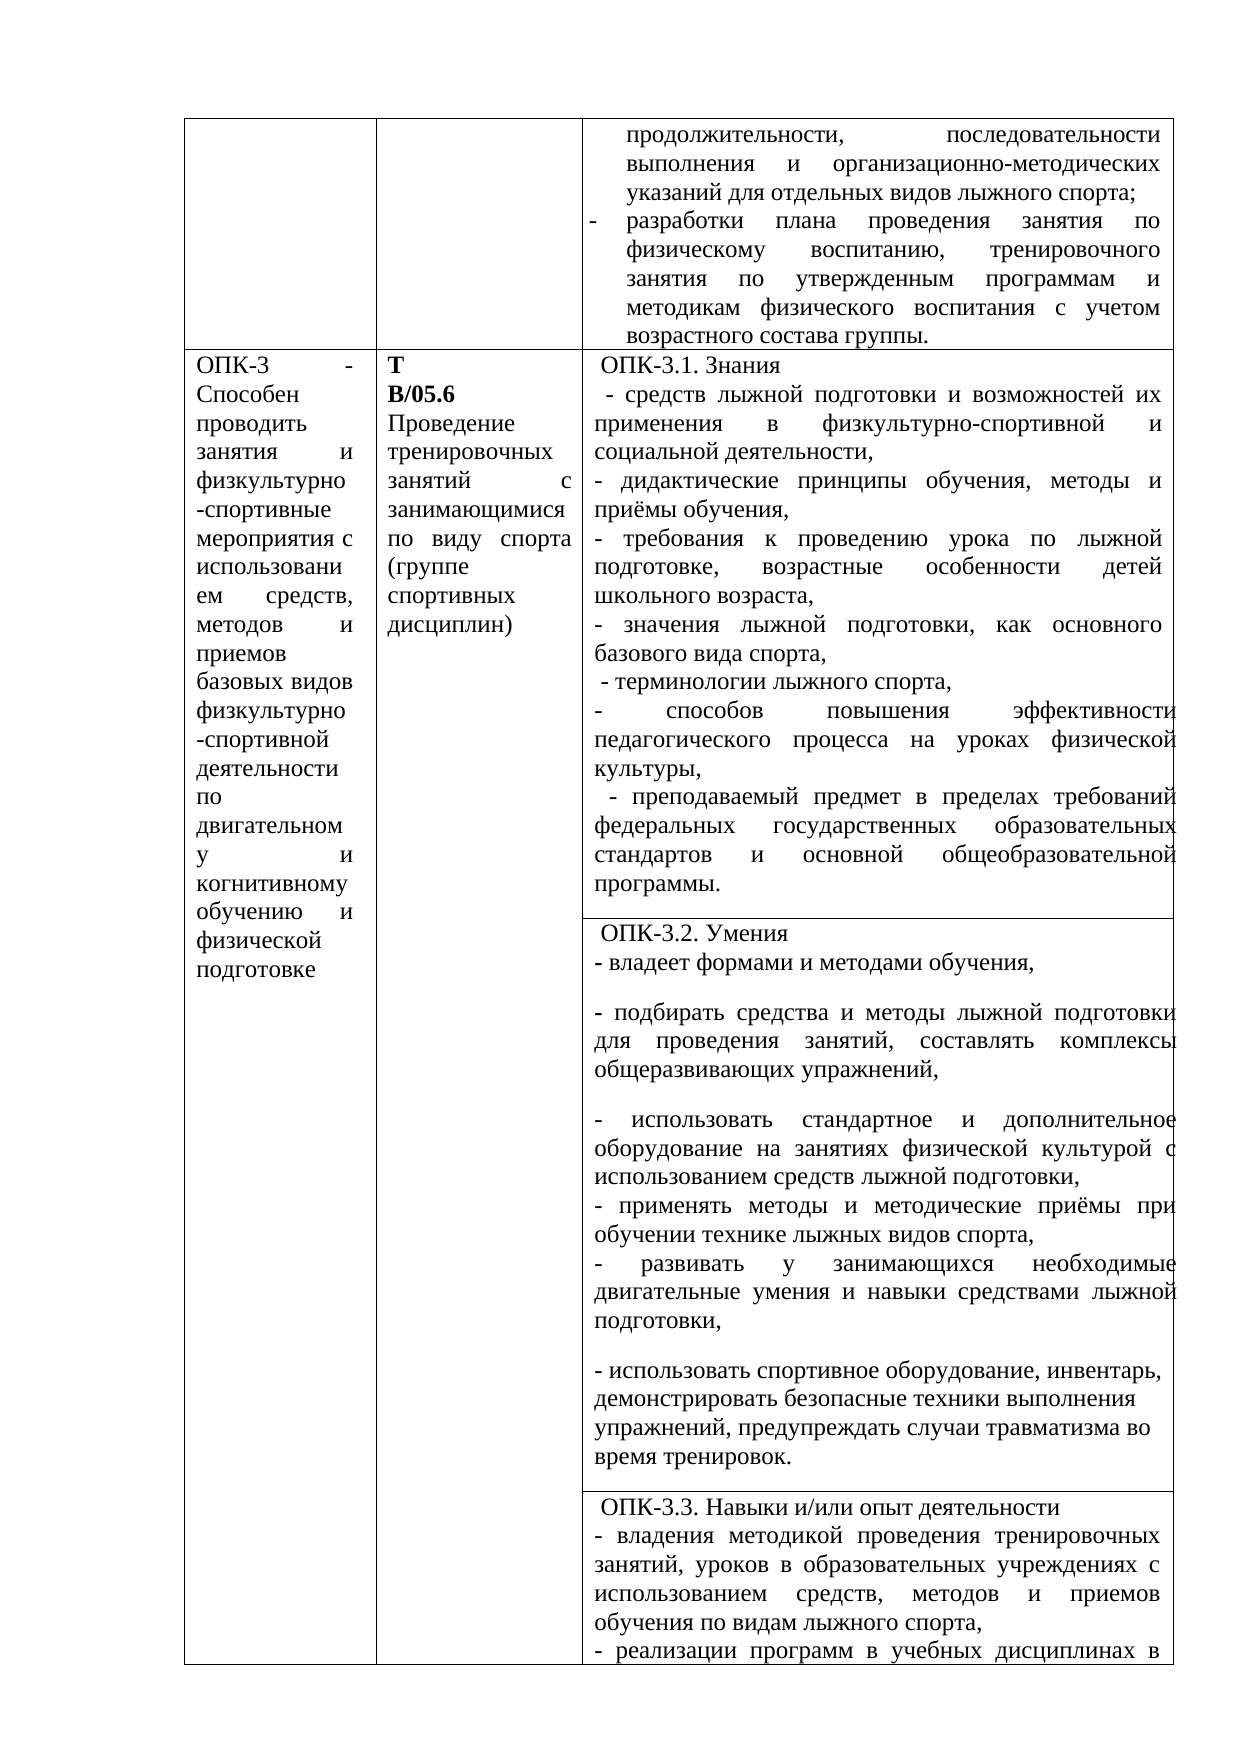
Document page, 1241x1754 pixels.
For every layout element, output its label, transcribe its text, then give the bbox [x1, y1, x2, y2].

table_cell ОПК-3 - Способен проводить занятия и физкультурно-спортивные мероприятия с использованием средств, методов и приемов базовых видов физкультурно-спортивной деятельности по двигательному и когнитивному обучению и физической подготовке [185, 350, 376, 1664]
table_cell ОПК-3.1. Знания - средств лыжной подготовки и возможностей их применения в физкультурно-спортивной и социальной деятельности, - дидактические принципы обучения, методы и приёмы обучения, - требования к проведению урока по лыжной подготовке, возрастные особенности детей школьного возраста, - значения лыжной подготовки, как основного базового вида спорта, - терминологии лыжного спорта, [583, 350, 1173, 917]
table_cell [583, 1492, 1173, 1664]
table_cell ОПК-3.2. Умения - владеет формами и методами обучения, [583, 919, 1173, 1491]
table_cell Т B/05.6 Проведение тренировочных занятий с занимающимися по виду спорта (группе спортивных дисциплин) [377, 350, 582, 1664]
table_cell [583, 119, 1173, 349]
